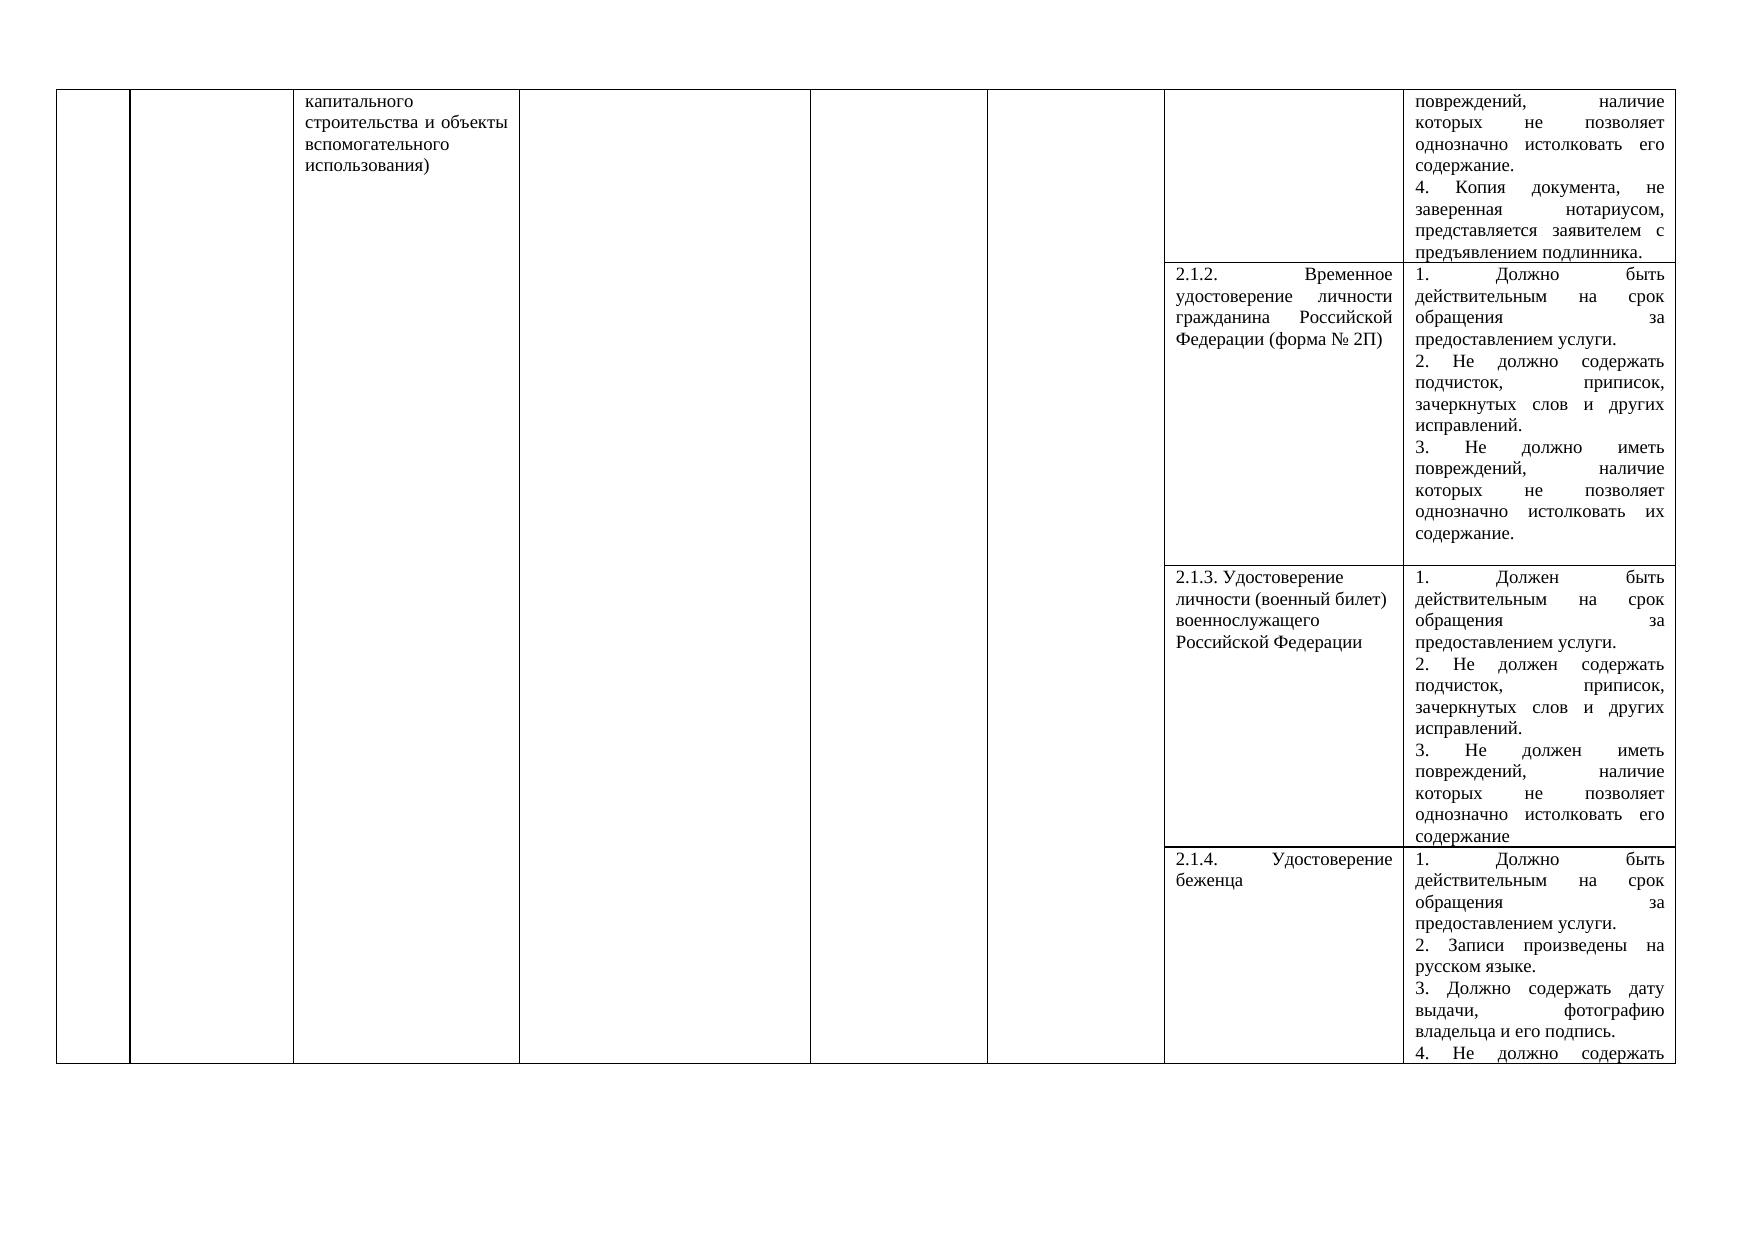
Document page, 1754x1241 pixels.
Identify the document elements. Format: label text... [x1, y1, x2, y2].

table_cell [1404, 848, 1675, 1063]
table_cell 1. Должно быть действительным на срок обращения за предоставлением услуги. 2. Не должно содержать подчисток, приписок, зачеркнутых слов и других исправлений. 3. Не должно иметь повреждений, наличие которых не позволяет однозначно истолковать их содержание. [1404, 263, 1675, 565]
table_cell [1165, 848, 1403, 1063]
table_cell 2.1.3. Удостоверение личности (военный билет) военнослужащего Российской Федерации [1165, 566, 1403, 846]
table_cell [1165, 90, 1403, 262]
table_cell 1. Должен быть действительным на срок обращения за предоставлением услуги. 2. Не должен содержать подчисток, приписок, зачеркнутых слов и других исправлений. 3. Не должен иметь повреждений, наличие которых не позволяет однозначно истолковать его содержание [1404, 566, 1675, 846]
table_cell 2.1.2. Временное удостоверение личности гражданина Российской Федерации (форма № 2П) [1165, 263, 1403, 565]
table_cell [988, 90, 1164, 1063]
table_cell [1404, 90, 1675, 262]
